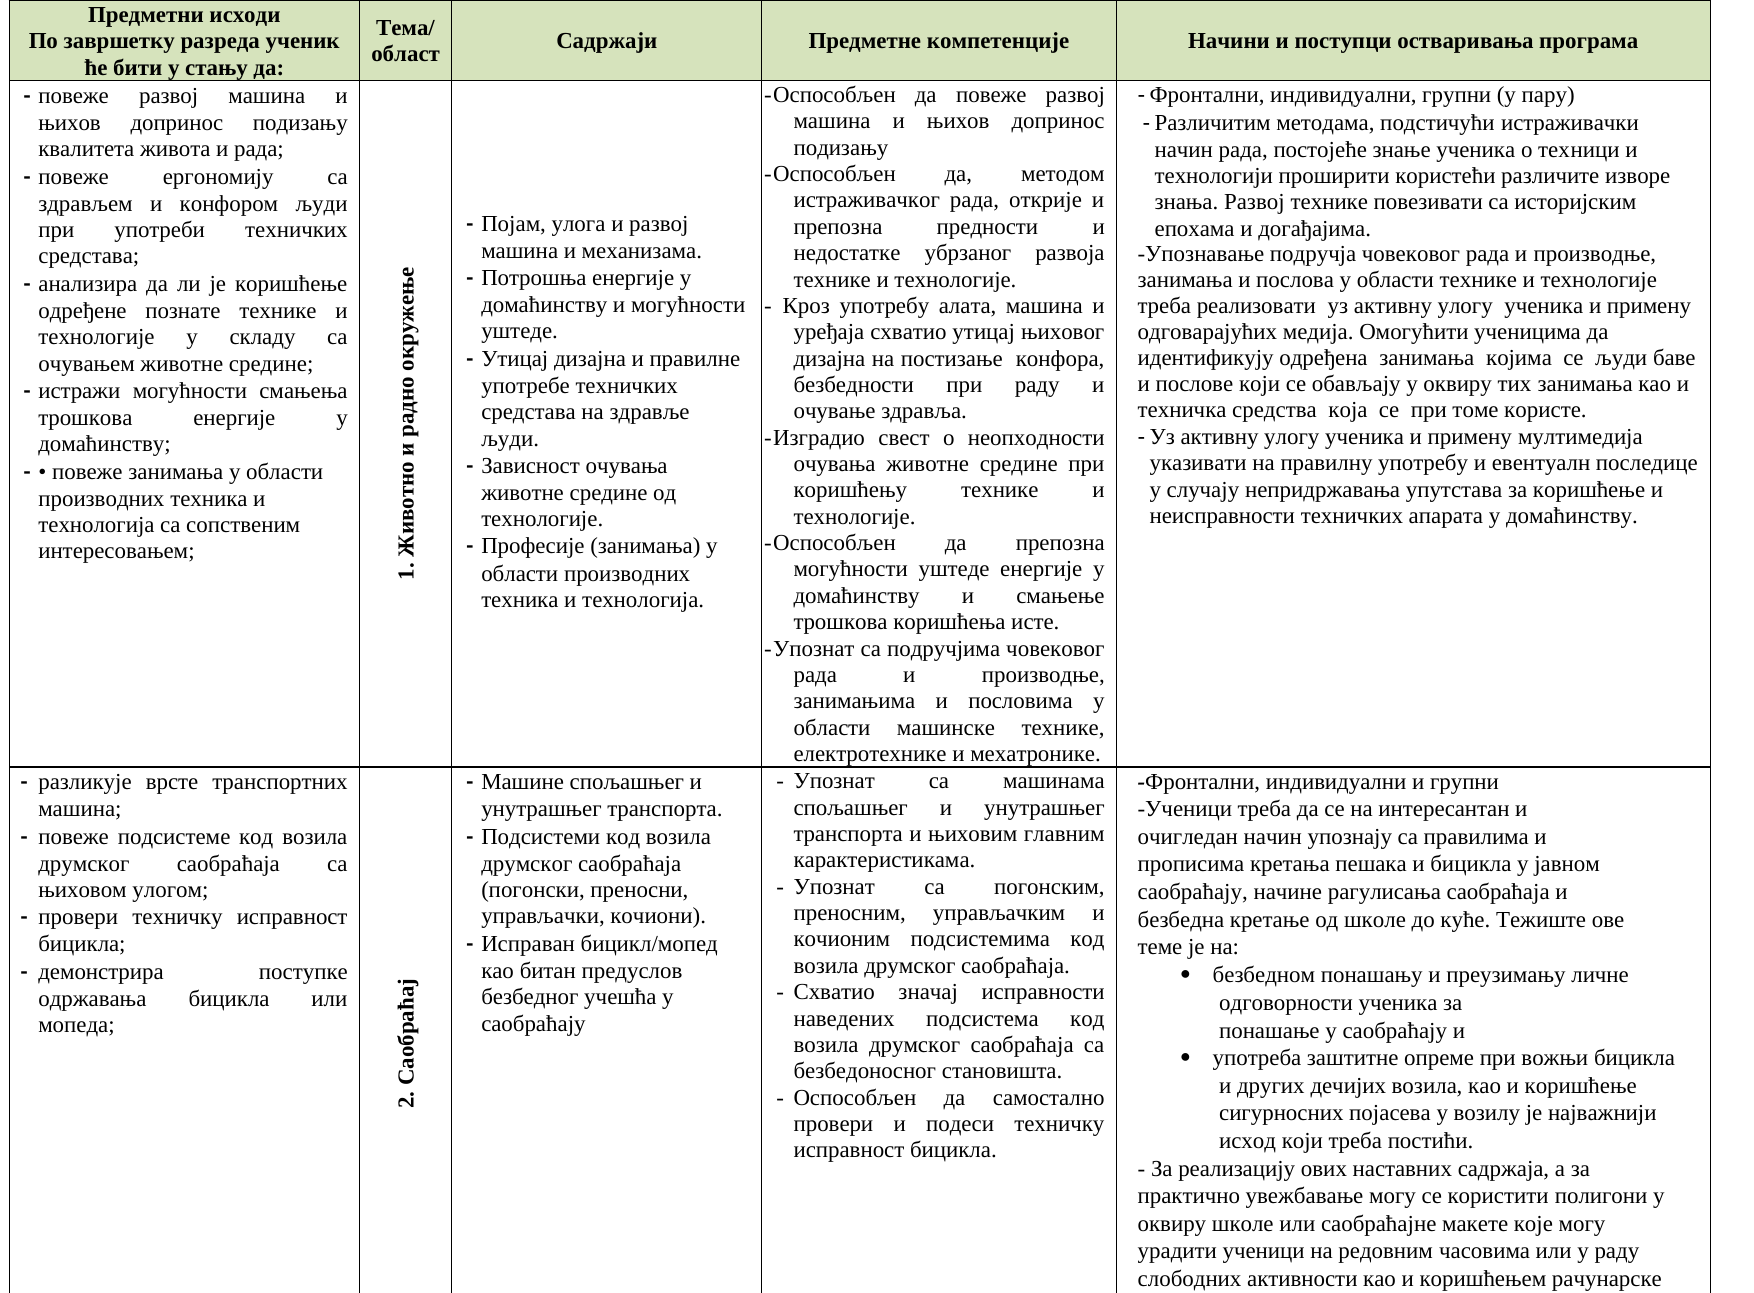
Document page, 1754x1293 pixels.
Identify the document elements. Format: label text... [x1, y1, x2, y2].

table_cell -Фронтални, индивидуални и групни -Ученици треба да се на интересантан и очигледан начин упознају са правилима и прописима кретања пешака и бицикла у јавном саобраћају, начине рагулисања саобраћаја и безбедна кретање од школе до куће. Тежиште ове теме је на: безбедном понашању и преузимању личне одговорности ученика за понашање у саобраћају и употреба заштитне опреме при вожњи бицикла и других дечијих возила, као и коришћење сигурносних појасева у возилу је најважнији исход који треба постићи. - За реализацију ових наставних садржаја, а за практично увежбавање могу се користити полигони у оквиру школе или саобраћајне макете које могу урадити ученици на редовним часовима или у раду слободних активности као и коришћењем рачунарске симулације. [1117, 768, 1710, 1293]
table_cell 2. Саобраћај [360, 768, 451, 1293]
table_cell повеже развој машина и њихов допринос подизању квалитета живота и рада; повеже ергономију са здрављем и конфором људи при употреби техничких средстава; анализира да ли је коришћење одређене познате технике и технологије у складу са очувањем животне средине; истражи могућности смањења трошкова енергије у домаћинству; • повеже занимања у области производних техника и технологија са сопственим интересовањем; [10, 81, 359, 766]
table_cell Појам, улога и развој машина и механизама. Потрошња енергије у домаћинству и могућности уштеде. Утицај дизајна и правилне употребе техничких средстава на здравље људи. Зависност очувања животне средине од технологије. Професије (занимања) у области производних техника и технологија. [452, 81, 761, 766]
table_header Садржаји [452, 1, 761, 80]
table_cell 1. Животно и радно окружење [360, 81, 451, 766]
table_cell разликује врсте транспортних машина; повеже подсистеме код возила друмског саобраћаја са њиховом улогом; провери техничку исправност бицикла; демонстрира поступке одржавања бицикла или мопеда; [10, 768, 359, 1293]
table_header Начини и поступци остваривања програма [1117, 1, 1710, 80]
table_header Предметни исходи По завршетку разреда ученик ће бити у стању да: [10, 1, 359, 80]
table_cell Фронтални, индивидуални, групни (у пару) Различитим методама, подстичући истраживачки начин рада, постојеће знање ученика о техници и технологији проширити користећи различите изворе знања. Развој технике повезивати са историјским епохама и догађајима. -Упознавање подручја човековог рада и производње, занимања и послова у области технике и технологије треба реализовати уз активну улогу ученика и примену одговарајућих медија. Омогућити ученицима да идентификују одређена занимања којима се људи баве и послове који се обављају у оквиру тих занимања као и техничка средства која се при томе користе. Уз активну улогу ученика и примену мултимедија указивати на правилну употребу и евентуалн последице у случају непридржавања упутстава за коришћење и неисправности техничких апарата у домаћинству. [1117, 81, 1710, 766]
table_cell Упознат са машинама спољашњег и унутрашњег транспорта и њиховим главним карактеристикама. Упознат са погонским, преносним, управљачким и кочионим подсистемима код возила друмског саобраћаја. Схватио значај исправности наведених подсистема код возила друмског саобраћаја са безбедоносног становишта. Оспособљен да самостално провери и подеси техничку исправност бицикла. [762, 768, 1116, 1293]
table_header Предметне компетенције [762, 1, 1116, 80]
table_cell Оспособљен да повеже развој машина и њихов допринос подизању Оспособљен да, методом истраживачког рада, открије и препозна предности и недостатке убрзаног развоја технике и технологије. Кроз употребу алата, машина и уређаја схватио утицај њиховог дизајна на постизање конфора, безбедности при раду и очување здравља. Изградио свест о неопходности очувања животне средине при коришћењу технике и технологије. Оспособљен да препозна могућности уштеде енергије у домаћинству и смањење трошкова коришћења исте. Упознат са подручјима човековог рада и производње, занимањима и пословима у области машинске технике, електротехнике и мехатронике. [762, 81, 1116, 766]
table_cell Машине спољашњег и унутрашњег транспорта. Подсистеми код возила друмског саобраћаја (погонски, преносни, управљачки, кочиони). Исправан бицикл/мопед као битан предуслов безбедног учешћа у саобраћају [452, 768, 761, 1293]
table_header Тема/област [360, 1, 451, 80]
